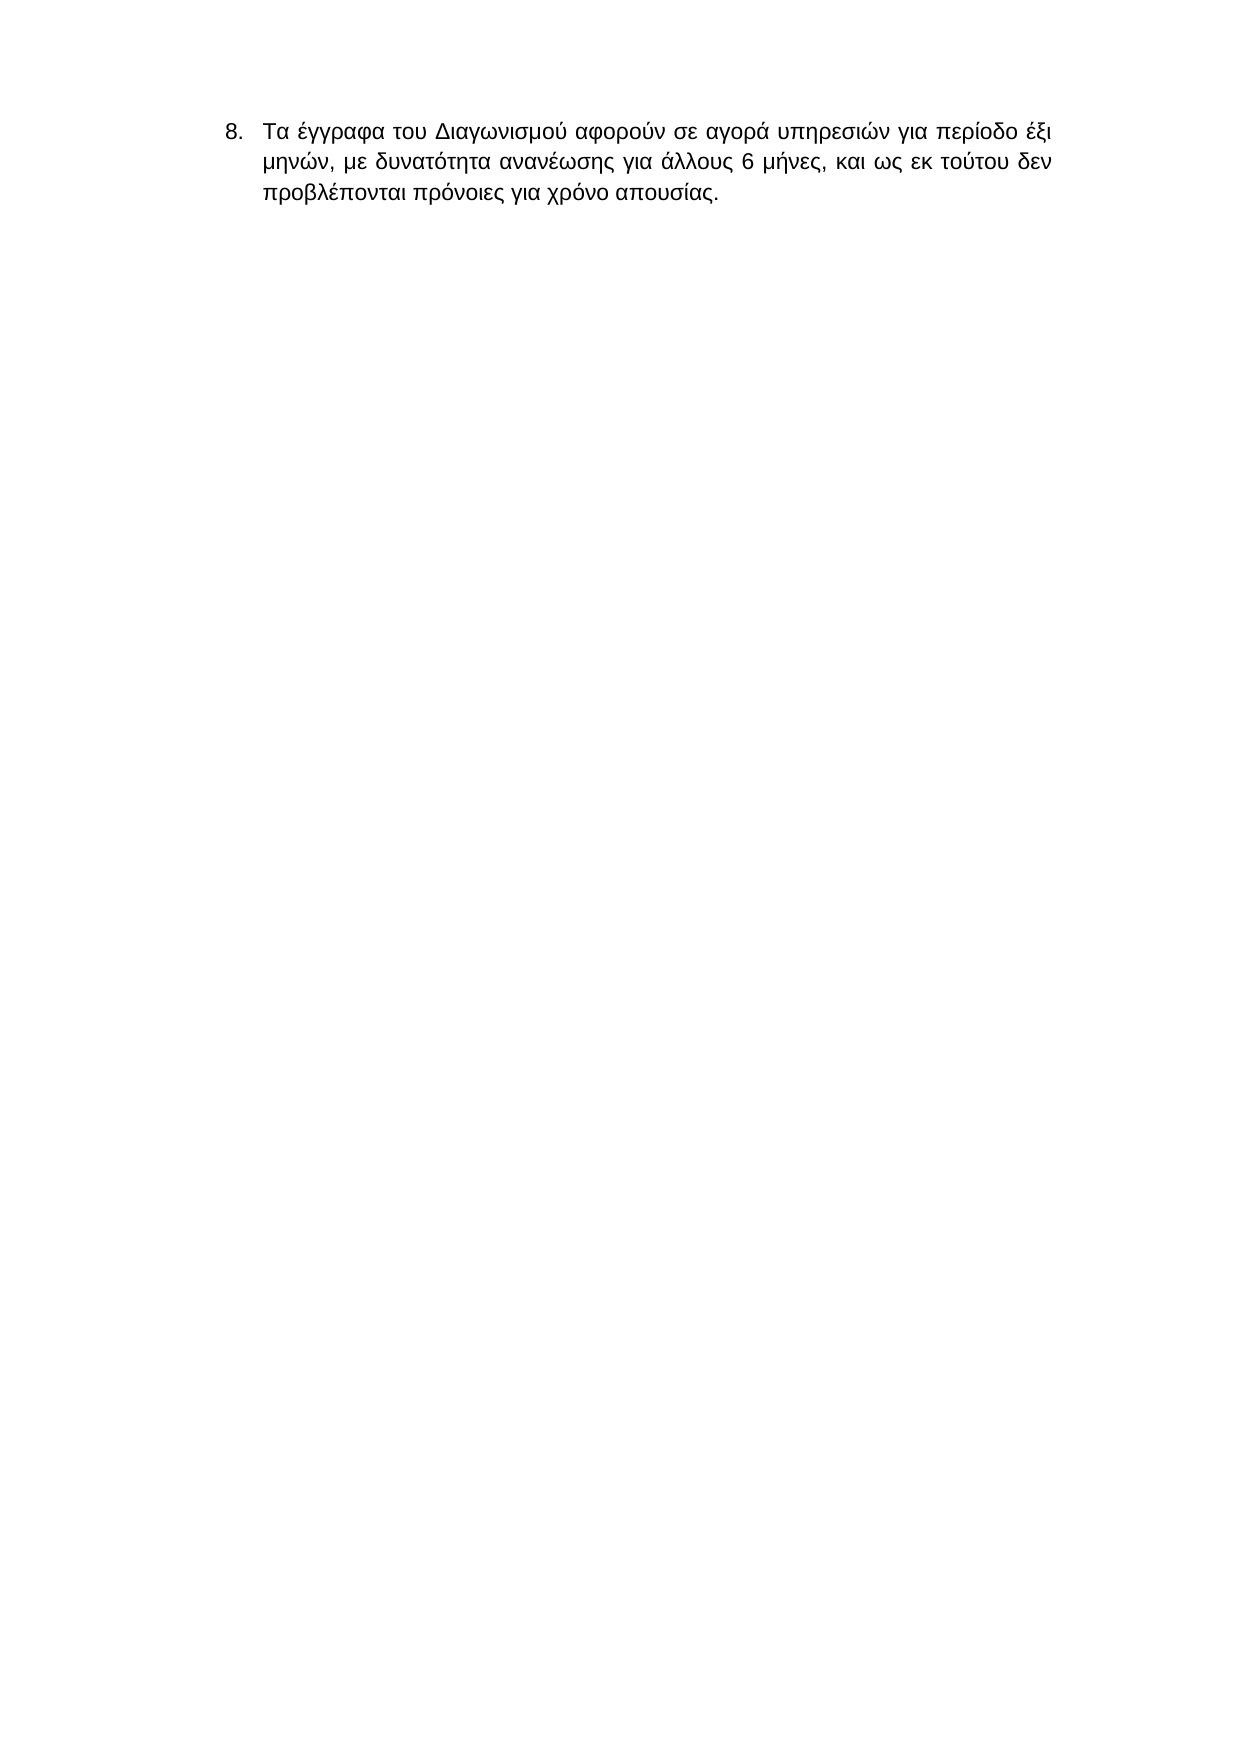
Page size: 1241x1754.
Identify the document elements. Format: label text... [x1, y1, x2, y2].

list Τα έγγραφα του Διαγωνισμού αφορούν σε αγορά υπηρεσιών για περίοδο έξι μηνών, με δυνατότητα ανανέωσης για άλλους 6 μήνες, και ως εκ τούτου δεν προβλέπονται πρόνοιες για χρόνο απουσίας. [225, 118, 1053, 205]
